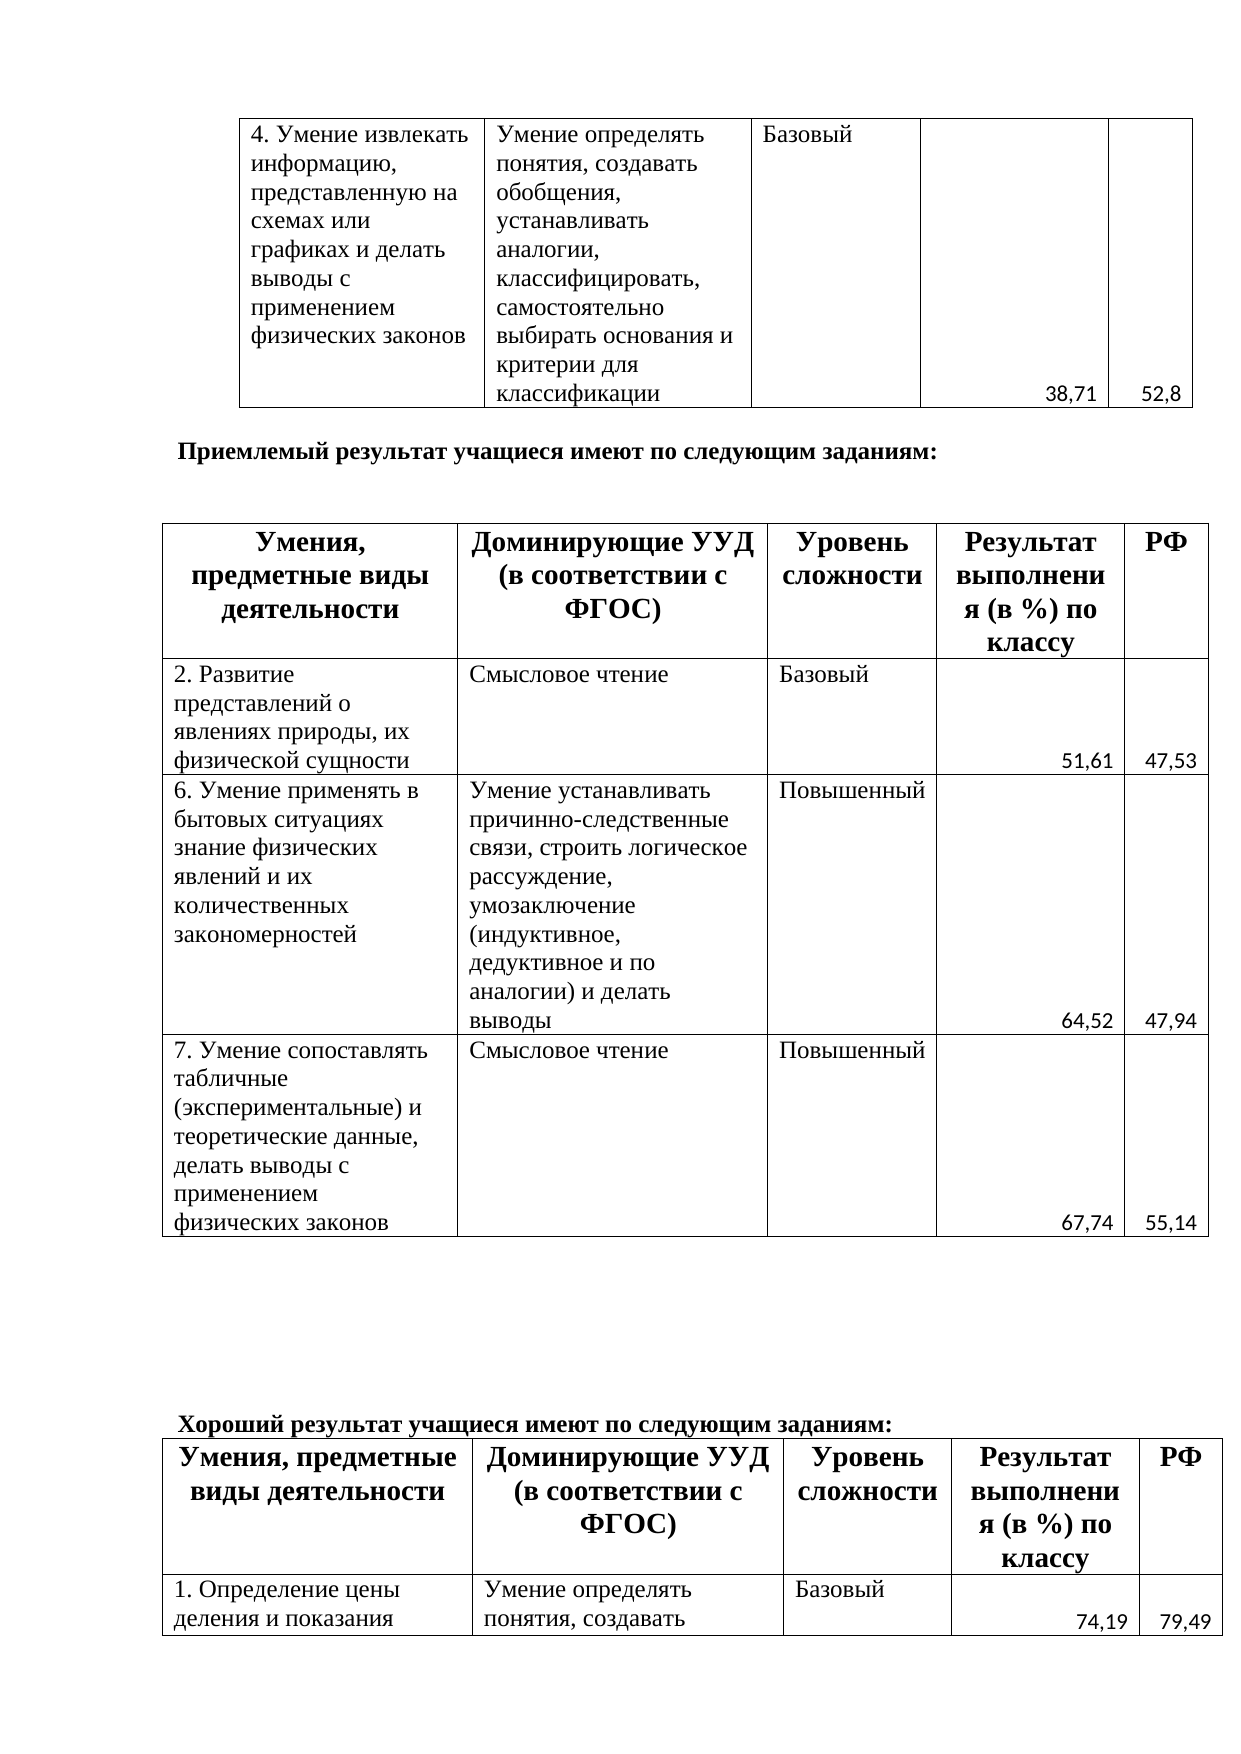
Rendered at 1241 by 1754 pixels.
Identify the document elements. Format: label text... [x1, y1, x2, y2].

table_cell 67,74 [937, 1035, 1124, 1236]
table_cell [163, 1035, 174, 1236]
table_cell 47,53 [1125, 659, 1208, 774]
table_cell 6. Умение применять в бытовых ситуациях знание физических явлений и их количественных закономерностей [163, 775, 457, 1034]
table_cell 64,52 [937, 775, 1124, 1034]
table_cell Базовый [768, 659, 936, 774]
text Приемлемый результат учащиеся имеют по следующим заданиям: [177, 436, 1181, 465]
table_header Умения, предметные виды деятельности [163, 524, 457, 658]
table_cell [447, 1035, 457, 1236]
table_header Доминирующие УУД (в соответствии с ФГОС) [458, 524, 767, 658]
table_cell 47,94 [1125, 775, 1208, 1034]
table_cell Смысловое чтение [458, 1035, 767, 1236]
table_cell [163, 1575, 472, 1635]
table_cell 4. Умение извлекать информацию, представленную на схемах или графиках и делать выводы с применением физических законов [240, 119, 484, 407]
table_cell 74,19 [952, 1575, 1139, 1635]
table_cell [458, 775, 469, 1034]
table_cell 52,8 [1109, 119, 1192, 407]
table_header РФ [1140, 1439, 1222, 1573]
table_header Доминирующие УУД (в соответствии с ФГОС) [473, 1439, 783, 1573]
table_cell Смысловое чтение [458, 659, 767, 774]
table_cell 79,49 [1140, 1575, 1222, 1635]
table_cell Базовый [784, 1575, 951, 1635]
table_cell Базовый [752, 119, 920, 407]
table_cell 55,14 [1125, 1035, 1208, 1236]
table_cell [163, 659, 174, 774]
table_header РФ [1125, 524, 1208, 658]
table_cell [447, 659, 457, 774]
table_header Уровень сложности [768, 524, 936, 658]
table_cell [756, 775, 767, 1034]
table_cell Повышенный [768, 1035, 936, 1236]
table_cell Повышенный [768, 775, 936, 1034]
text Хороший результат учащиеся имеют по следующим заданиям: [177, 1409, 1181, 1438]
table_header Уровень сложности [784, 1439, 951, 1573]
table_header Умения, предметные виды деятельности [163, 1439, 472, 1573]
table_cell 51,61 [937, 659, 1124, 774]
table_cell 38,71 [921, 119, 1108, 407]
